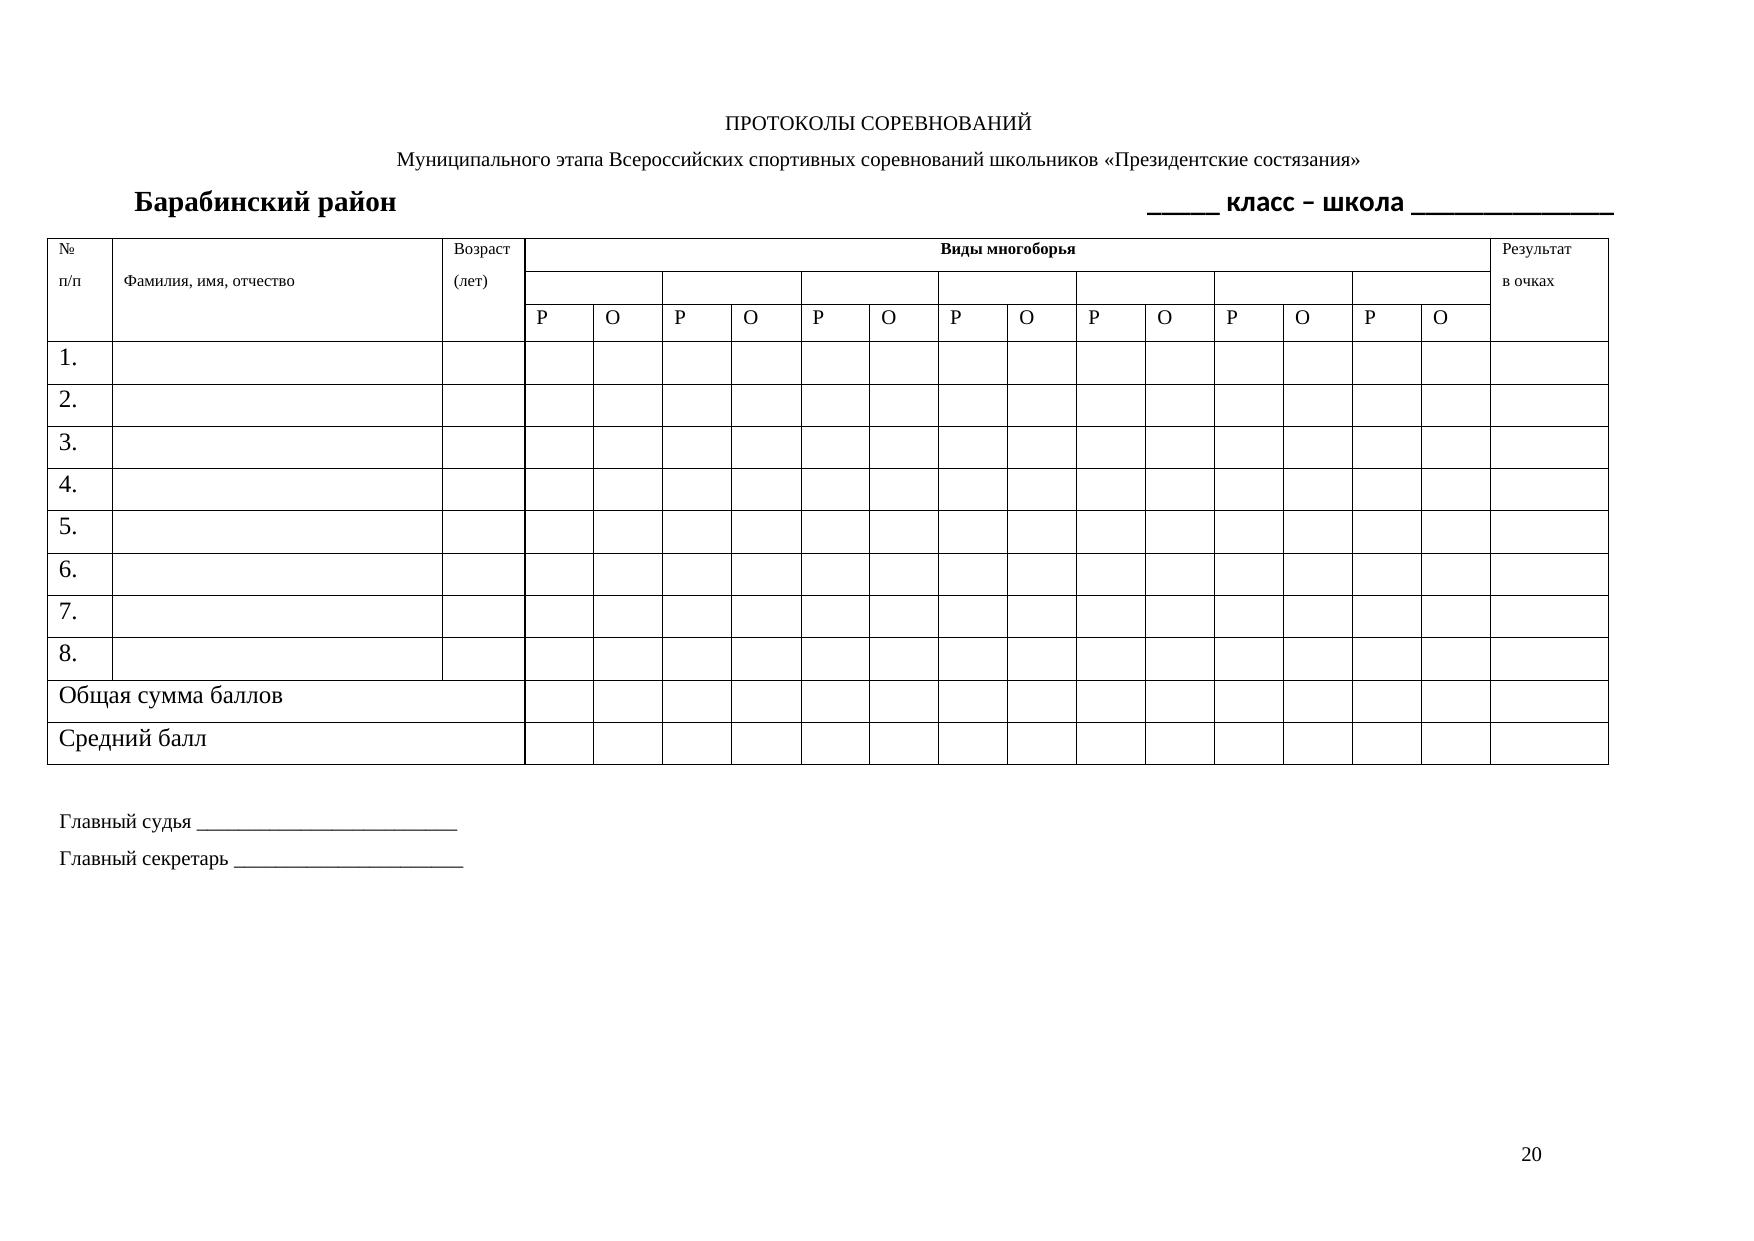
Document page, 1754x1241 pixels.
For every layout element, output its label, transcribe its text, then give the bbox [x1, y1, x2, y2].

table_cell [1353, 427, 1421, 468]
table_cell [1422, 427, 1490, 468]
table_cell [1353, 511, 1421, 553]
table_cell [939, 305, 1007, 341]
text Муниципального этапа Всероссийских спортивных соревнований школьников «Президентские состязания» [59, 147, 1698, 171]
text Главный судья _________________________ [59, 809, 1698, 833]
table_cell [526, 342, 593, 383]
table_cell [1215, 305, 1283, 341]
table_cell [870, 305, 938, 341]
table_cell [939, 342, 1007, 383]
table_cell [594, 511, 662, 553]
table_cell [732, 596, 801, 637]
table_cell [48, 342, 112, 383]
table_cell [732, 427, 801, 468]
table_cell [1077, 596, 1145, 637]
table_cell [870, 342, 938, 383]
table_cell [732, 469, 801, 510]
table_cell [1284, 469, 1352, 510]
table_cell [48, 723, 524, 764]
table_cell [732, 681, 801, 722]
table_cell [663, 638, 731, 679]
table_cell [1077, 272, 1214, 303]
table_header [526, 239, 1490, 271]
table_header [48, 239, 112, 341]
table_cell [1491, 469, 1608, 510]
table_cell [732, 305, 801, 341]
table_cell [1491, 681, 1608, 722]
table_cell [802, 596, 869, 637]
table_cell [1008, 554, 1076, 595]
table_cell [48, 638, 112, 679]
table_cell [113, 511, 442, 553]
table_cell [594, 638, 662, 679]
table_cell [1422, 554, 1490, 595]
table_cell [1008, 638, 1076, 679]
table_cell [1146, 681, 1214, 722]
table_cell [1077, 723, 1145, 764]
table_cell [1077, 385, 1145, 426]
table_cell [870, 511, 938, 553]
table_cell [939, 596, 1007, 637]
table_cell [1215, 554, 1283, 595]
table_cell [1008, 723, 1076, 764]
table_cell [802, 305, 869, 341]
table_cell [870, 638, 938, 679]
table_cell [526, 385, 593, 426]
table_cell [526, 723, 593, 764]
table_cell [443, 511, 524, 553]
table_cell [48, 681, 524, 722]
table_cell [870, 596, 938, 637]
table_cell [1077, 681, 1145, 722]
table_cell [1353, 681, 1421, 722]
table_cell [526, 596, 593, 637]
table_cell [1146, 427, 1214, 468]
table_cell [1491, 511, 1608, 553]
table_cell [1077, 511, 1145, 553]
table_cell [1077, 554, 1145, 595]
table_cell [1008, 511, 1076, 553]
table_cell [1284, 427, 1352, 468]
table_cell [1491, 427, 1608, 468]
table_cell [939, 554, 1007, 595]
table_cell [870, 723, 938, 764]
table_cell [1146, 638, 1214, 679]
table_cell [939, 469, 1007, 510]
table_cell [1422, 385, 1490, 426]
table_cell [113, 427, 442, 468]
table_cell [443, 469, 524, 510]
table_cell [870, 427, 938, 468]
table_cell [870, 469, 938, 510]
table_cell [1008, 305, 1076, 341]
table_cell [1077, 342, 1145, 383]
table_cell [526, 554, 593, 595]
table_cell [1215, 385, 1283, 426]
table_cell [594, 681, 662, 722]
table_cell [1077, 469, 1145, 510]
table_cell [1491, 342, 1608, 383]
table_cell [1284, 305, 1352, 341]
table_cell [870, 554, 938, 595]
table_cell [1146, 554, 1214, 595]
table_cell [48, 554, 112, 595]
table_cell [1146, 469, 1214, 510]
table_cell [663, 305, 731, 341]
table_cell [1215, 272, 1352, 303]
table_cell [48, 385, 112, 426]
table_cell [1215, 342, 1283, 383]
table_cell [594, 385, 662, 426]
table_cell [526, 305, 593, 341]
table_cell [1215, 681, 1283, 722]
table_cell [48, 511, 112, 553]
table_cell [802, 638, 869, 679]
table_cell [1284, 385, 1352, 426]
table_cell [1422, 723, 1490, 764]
text Барабинский район _____ класс – школа ______________ [134, 183, 1698, 219]
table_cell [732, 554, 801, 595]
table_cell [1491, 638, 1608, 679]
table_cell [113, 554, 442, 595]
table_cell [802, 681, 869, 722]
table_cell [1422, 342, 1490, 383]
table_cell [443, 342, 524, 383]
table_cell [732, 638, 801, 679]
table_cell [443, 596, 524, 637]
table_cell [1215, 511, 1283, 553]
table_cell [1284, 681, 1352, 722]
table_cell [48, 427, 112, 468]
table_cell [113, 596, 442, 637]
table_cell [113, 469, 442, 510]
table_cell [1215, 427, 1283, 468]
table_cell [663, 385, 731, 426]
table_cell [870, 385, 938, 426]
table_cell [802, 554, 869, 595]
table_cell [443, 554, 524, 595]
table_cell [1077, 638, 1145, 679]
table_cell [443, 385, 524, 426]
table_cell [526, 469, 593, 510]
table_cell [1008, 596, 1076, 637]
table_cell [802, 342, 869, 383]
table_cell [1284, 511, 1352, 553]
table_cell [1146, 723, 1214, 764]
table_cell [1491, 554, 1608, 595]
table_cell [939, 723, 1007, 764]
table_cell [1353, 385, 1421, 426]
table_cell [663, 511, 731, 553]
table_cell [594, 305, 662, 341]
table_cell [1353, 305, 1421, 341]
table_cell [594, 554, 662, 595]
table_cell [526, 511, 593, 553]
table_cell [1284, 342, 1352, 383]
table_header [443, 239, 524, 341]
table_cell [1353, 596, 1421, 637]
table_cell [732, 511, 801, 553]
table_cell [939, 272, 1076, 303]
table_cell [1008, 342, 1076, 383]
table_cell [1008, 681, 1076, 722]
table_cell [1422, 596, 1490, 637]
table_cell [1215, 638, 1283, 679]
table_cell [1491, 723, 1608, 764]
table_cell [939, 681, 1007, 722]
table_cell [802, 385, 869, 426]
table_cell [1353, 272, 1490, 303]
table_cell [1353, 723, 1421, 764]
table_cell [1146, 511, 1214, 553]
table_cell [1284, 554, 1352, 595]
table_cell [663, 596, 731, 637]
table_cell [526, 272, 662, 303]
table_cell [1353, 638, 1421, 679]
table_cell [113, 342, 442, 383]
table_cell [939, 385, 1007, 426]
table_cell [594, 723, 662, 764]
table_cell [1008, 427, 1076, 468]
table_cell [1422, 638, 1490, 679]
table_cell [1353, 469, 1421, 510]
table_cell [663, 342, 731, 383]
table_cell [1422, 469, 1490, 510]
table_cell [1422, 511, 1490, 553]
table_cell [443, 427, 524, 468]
text Главный секретарь ______________________ [59, 846, 1698, 870]
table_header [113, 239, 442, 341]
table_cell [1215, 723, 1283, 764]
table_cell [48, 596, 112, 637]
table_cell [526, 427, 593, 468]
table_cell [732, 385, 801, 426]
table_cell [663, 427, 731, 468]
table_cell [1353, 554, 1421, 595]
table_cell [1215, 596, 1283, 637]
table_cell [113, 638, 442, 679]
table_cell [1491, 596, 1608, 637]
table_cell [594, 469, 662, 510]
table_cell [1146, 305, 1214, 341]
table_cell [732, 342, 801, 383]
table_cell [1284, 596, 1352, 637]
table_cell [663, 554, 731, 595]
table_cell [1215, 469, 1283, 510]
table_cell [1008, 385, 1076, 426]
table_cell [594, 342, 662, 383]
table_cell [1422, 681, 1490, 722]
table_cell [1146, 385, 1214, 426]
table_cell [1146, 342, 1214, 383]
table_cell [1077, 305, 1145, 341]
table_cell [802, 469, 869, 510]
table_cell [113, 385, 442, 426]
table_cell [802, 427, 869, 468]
text ПРОТОКОЛЫ СОРЕВНОВАНИЙ [59, 110, 1698, 134]
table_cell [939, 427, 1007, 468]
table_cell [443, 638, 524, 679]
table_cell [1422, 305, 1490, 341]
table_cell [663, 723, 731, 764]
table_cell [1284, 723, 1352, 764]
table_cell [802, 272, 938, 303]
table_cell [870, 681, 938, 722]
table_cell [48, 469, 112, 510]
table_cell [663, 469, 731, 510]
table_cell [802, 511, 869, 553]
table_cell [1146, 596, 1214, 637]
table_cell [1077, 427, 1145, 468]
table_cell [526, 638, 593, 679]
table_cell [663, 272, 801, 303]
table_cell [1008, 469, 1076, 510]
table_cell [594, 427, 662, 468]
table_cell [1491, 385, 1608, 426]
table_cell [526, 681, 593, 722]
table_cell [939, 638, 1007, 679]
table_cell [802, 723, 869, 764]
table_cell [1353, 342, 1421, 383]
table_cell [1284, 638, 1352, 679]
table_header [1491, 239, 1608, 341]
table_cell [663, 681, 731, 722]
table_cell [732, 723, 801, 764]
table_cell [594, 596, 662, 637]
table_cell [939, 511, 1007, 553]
